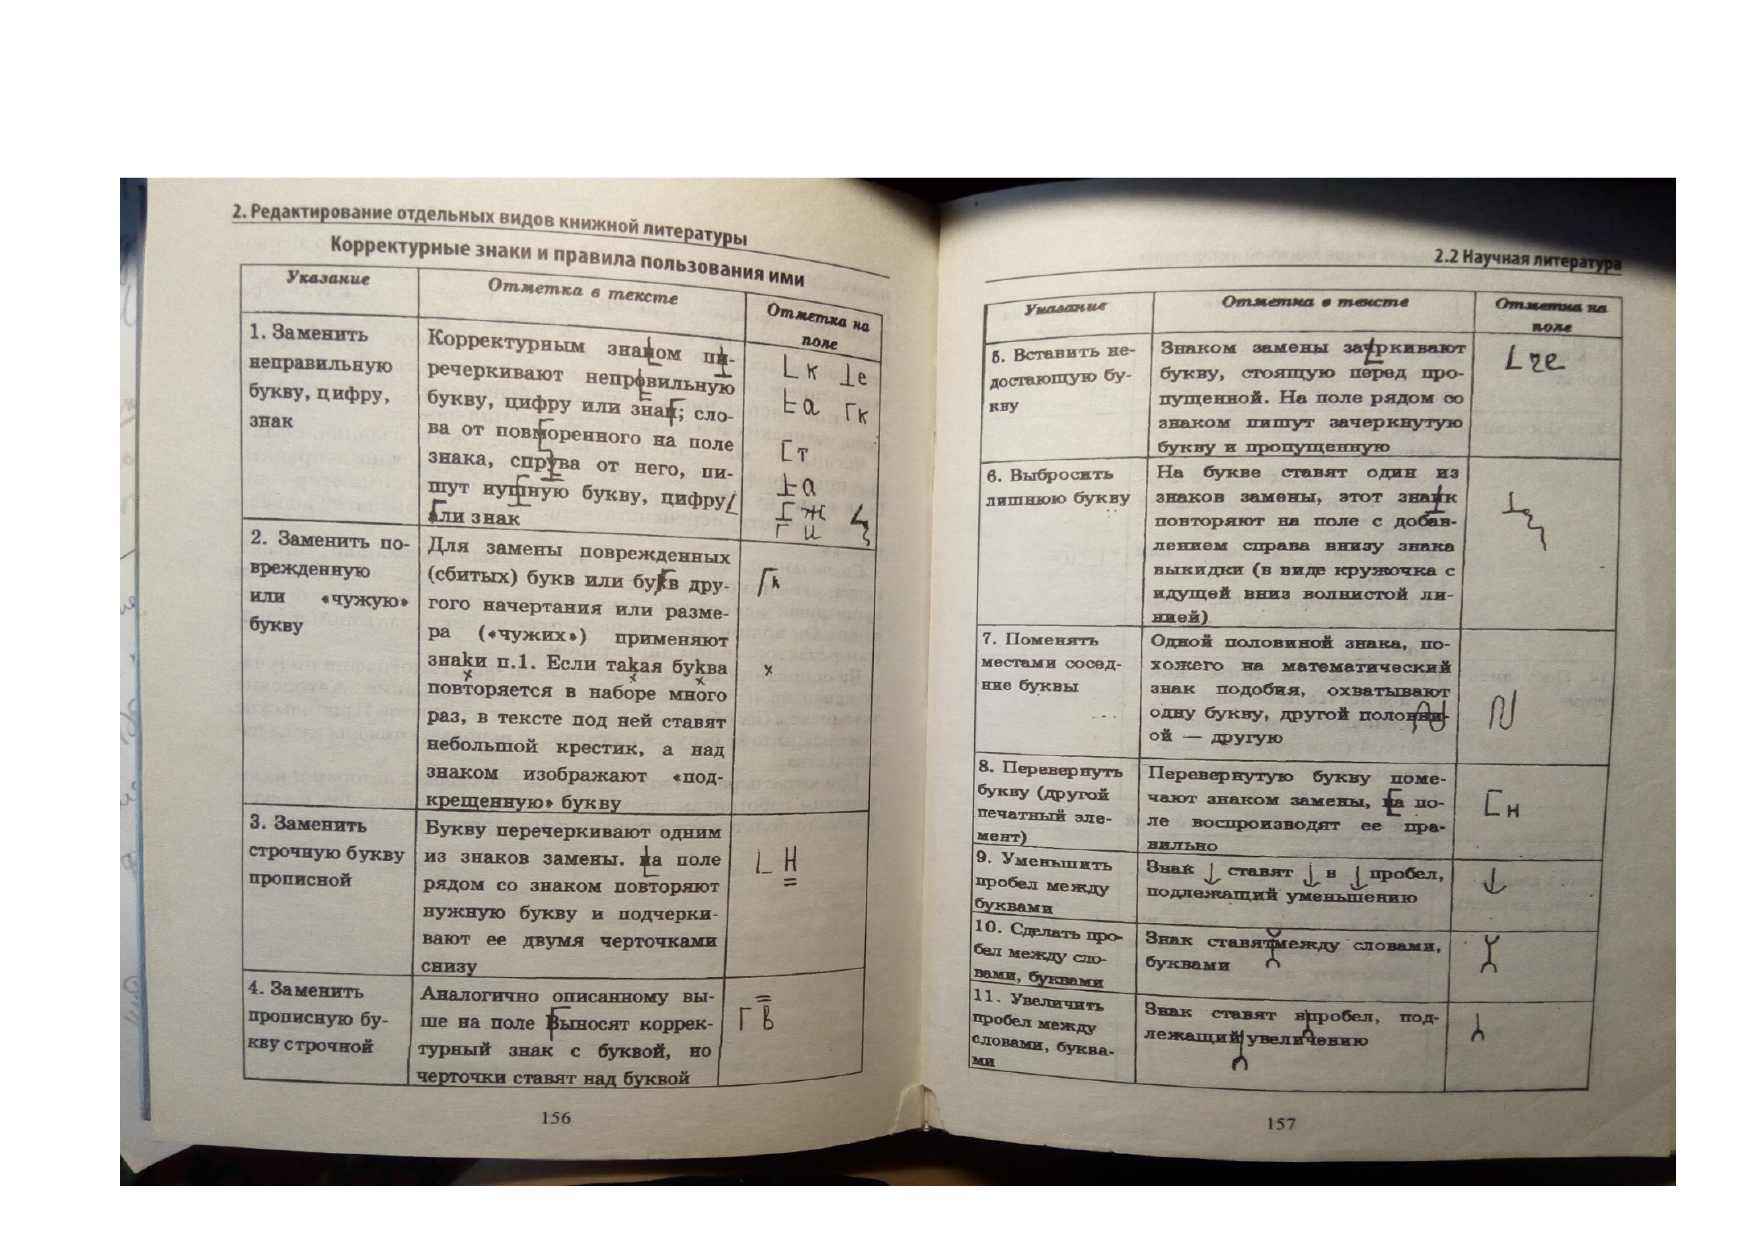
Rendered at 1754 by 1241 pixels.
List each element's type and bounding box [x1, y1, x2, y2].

picture [121, 179, 1676, 1186]
